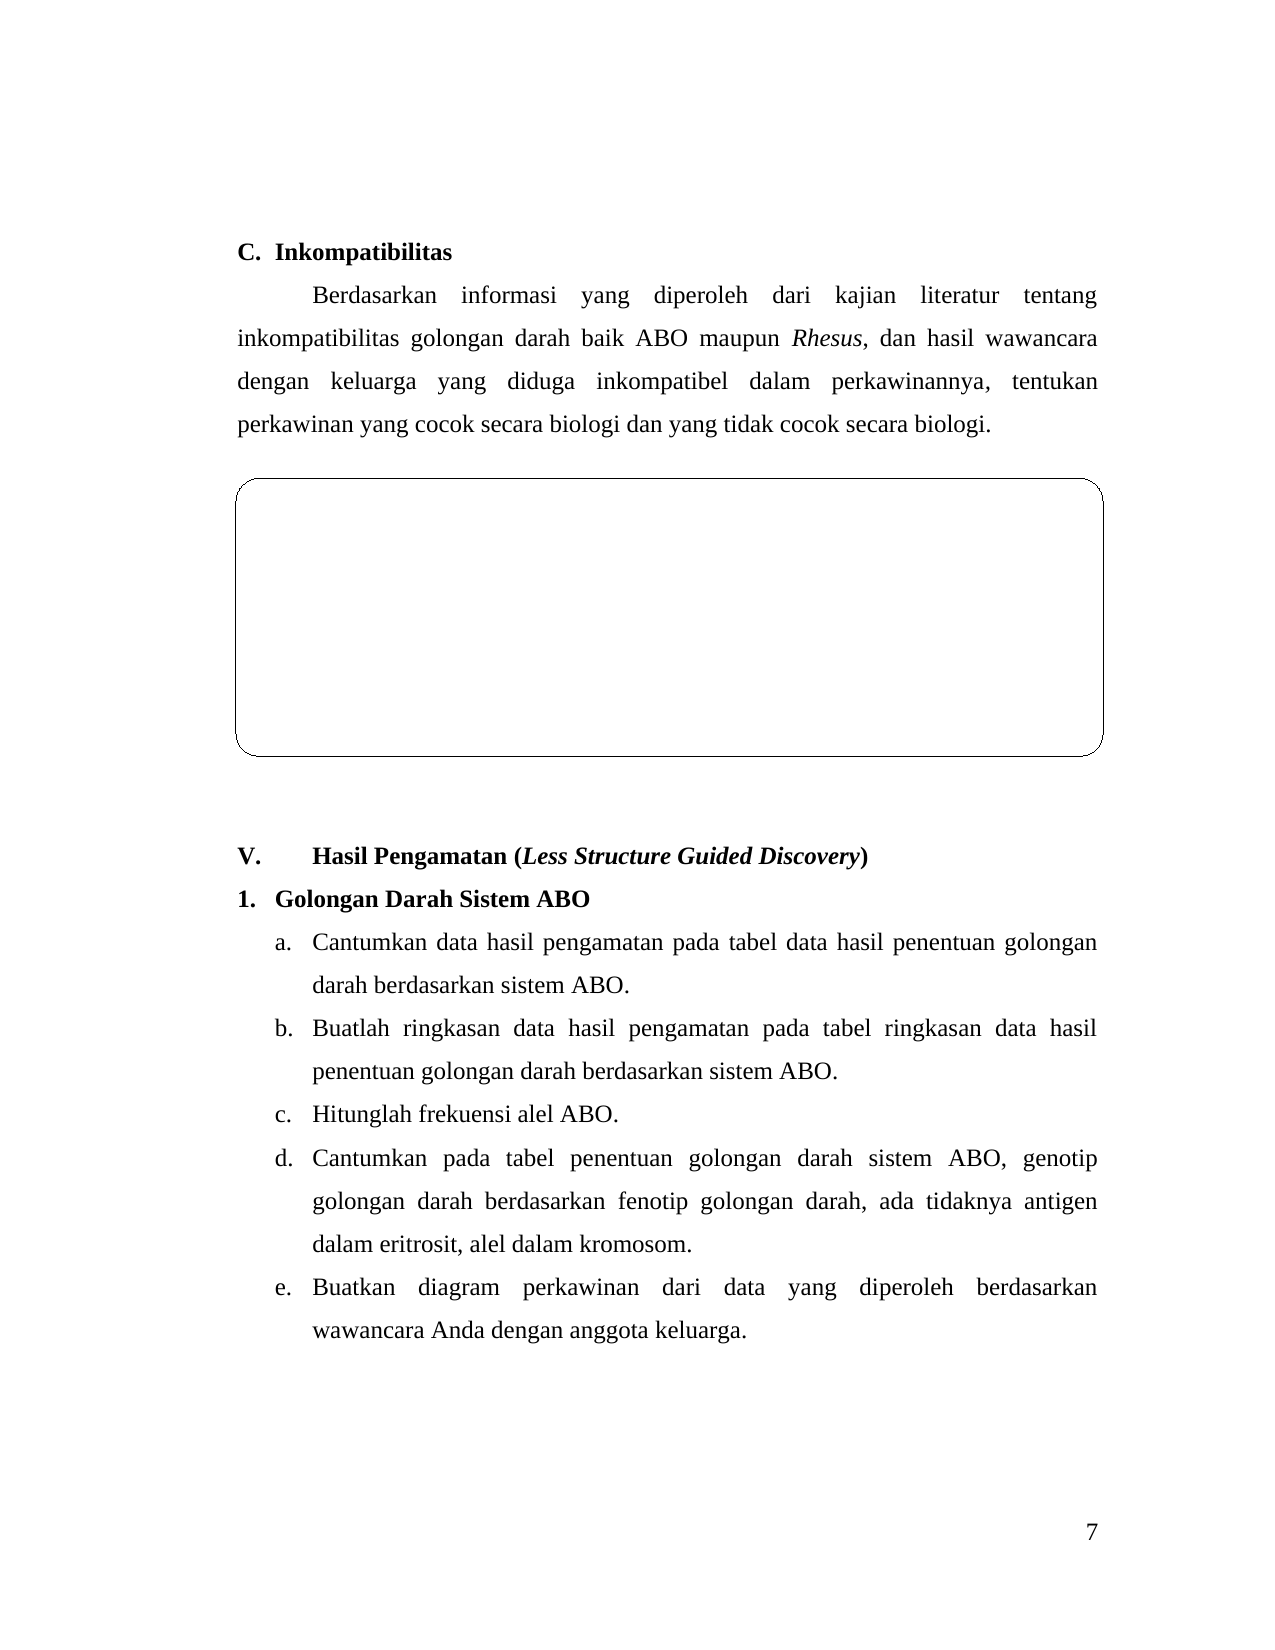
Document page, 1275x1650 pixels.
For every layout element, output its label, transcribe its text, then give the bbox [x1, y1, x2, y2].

text Berdasarkan informasi yang diperoleh dari kajian literatur tentang inkompatibilitas golongan darah baik ABO maupun Rhesus, dan hasil wawancara dengan keluarga yang diduga inkompatibel dalam perkawinannya, tentukan perkawinan yang cocok secara biologi dan yang tidak cocok secara biologi. [237, 280, 1098, 438]
list Buatkan diagram perkawinan dari data yang diperoleh berdasarkan wawancara Anda dengan anggota keluarga. [274, 1272, 1098, 1344]
list Buatlah ringkasan data hasil pengamatan pada tabel ringkasan data hasil penentuan golongan darah berdasarkan sistem ABO. [274, 1013, 1098, 1085]
list Hasil Pengamatan (Less Structure Guided Discovery) [237, 841, 1098, 869]
list Cantumkan pada tabel penentuan golongan darah sistem ABO, genotip golongan darah berdasarkan fenotip golongan darah, ada tidaknya antigen dalam eritrosit, alel dalam kromosom. [274, 1143, 1098, 1258]
list Cantumkan data hasil pengamatan pada tabel data hasil penentuan golongan darah berdasarkan sistem ABO. [274, 927, 1098, 999]
list Hitunglah frekuensi alel ABO. [274, 1099, 1098, 1128]
list Golongan Darah Sistem ABO [237, 884, 1098, 913]
list Inkompatibilitas [237, 237, 1098, 266]
